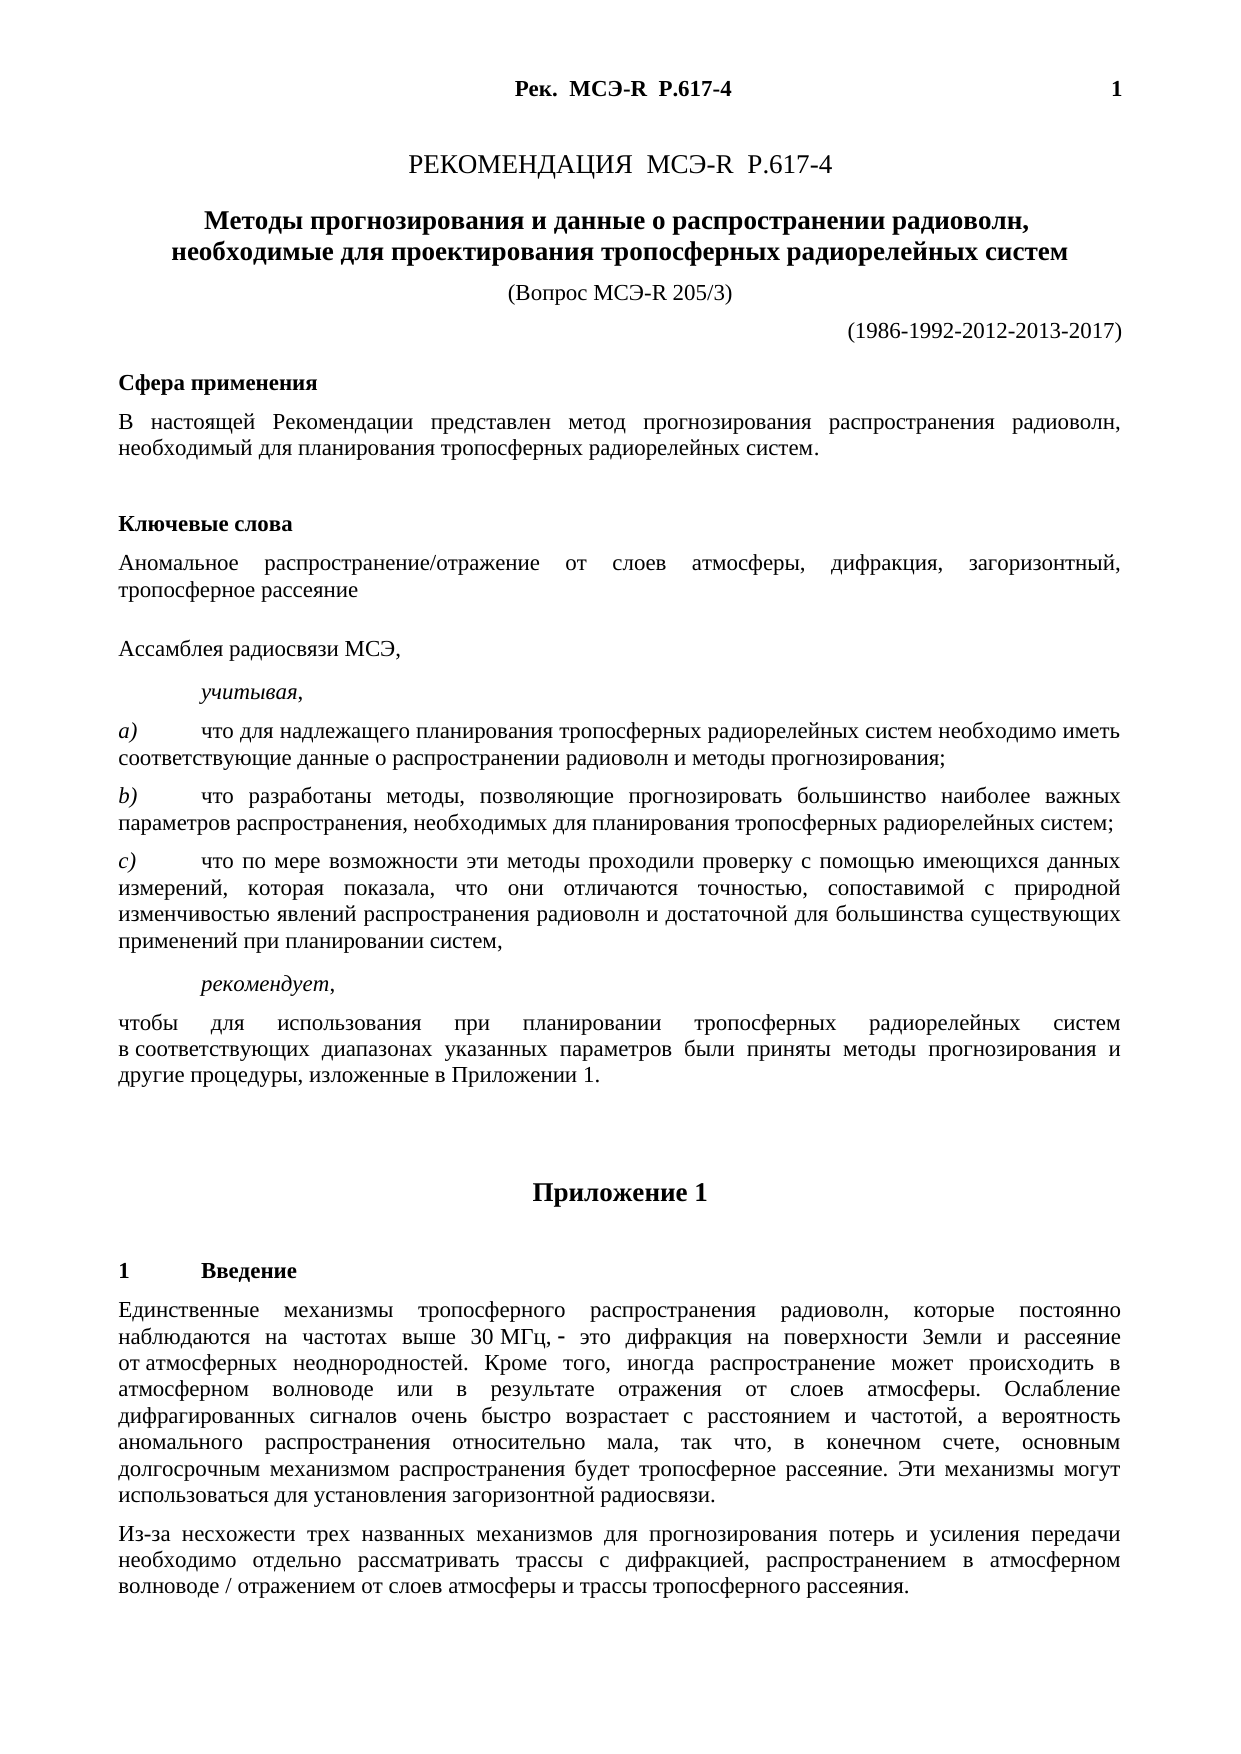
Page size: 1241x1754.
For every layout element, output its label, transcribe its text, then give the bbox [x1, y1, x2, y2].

subtitle Ключевые слова [118, 510, 1122, 537]
title Методы прогнозирования и данные о распространении радиоволн, необходимые для проектирования тропосферных радиорелейных систем [118, 204, 1122, 266]
text чтобы для использования при планировании тропосферных радиорелейных систем в соответствующих диапазонах указанных параметров были приняты методы прогнозирования и другие процедуры, изложенные в Приложении 1. [118, 1008, 1122, 1088]
text (Вопрос МСЭ-R 205/3) [118, 279, 1122, 305]
text (1986-1992-2012-2013-2017) [118, 317, 1122, 344]
text Аномальное распространение/отражение от слоев атмосферы, дифракция, загоризонтный, тропосферное рассеяние [118, 549, 1122, 602]
text b) что разработаны методы, позволяющие прогнозировать большинство наиболее важных параметров распространения, необходимых для планирования тропосферных радиорелейных систем; [118, 782, 1122, 835]
title Ассамблея радиосвязи МСЭ, [118, 635, 1122, 662]
text рекомендует, [201, 970, 1122, 996]
subtitle Сфера применения [118, 369, 1122, 395]
title Приложение 1 [118, 1176, 1122, 1208]
subtitle 1 Введение [118, 1258, 1122, 1284]
text Единственные механизмы тропосферного распространения радиоволн, которые постоянно наблюдаются на частотах выше 30 МГц, это дифракция на поверхности Земли и рассеяние от атмосферных неоднородностей. Кроме того, иногда распространение может происходить в атмосферном волноводе или в результате отражения от слоев атмосферы. Ослабление дифрагированных сигналов очень быстро возрастает с расстоянием и частотой, а вероятность аномального распространения относительно мала, так что, в конечном счете, основным долгосрочным механизмом распространения будет тропосферное рассеяние. Эти механизмы могут использоваться для установления загоризонтной радиосвязи. [118, 1296, 1122, 1507]
text Из-за несхожести трех названных механизмов для прогнозирования потерь и усиления передачи необходимо отдельно рассматривать трассы с дифракцией, распространением в атмосферном волноводе / отражением от слоев атмосферы и трассы тропосферного рассеяния. [118, 1520, 1122, 1599]
text В настоящей Рекомендации представлен метод прогнозирования распространения радиоволн, необходимый для планирования тропосферных радиорелейных систем. [118, 408, 1122, 460]
text c) что по мере возможности эти методы проходили проверку с помощью имеющихся данных измерений, которая показала, что они отличаются точностью, сопоставимой с природной изменчивостью явлений распространения радиоволн и достаточной для большинства существующих применений при планировании систем, [118, 848, 1122, 953]
text учитывая, [201, 678, 1122, 705]
text a) что для надлежащего планирования тропосферных радиорелейных систем необходимо иметь соответствующие данные о распространении радиоволн и методы прогнозирования; [118, 717, 1122, 770]
text РЕКОМЕНДАЦИЯ МСЭ-R P.617-4 [118, 148, 1122, 179]
